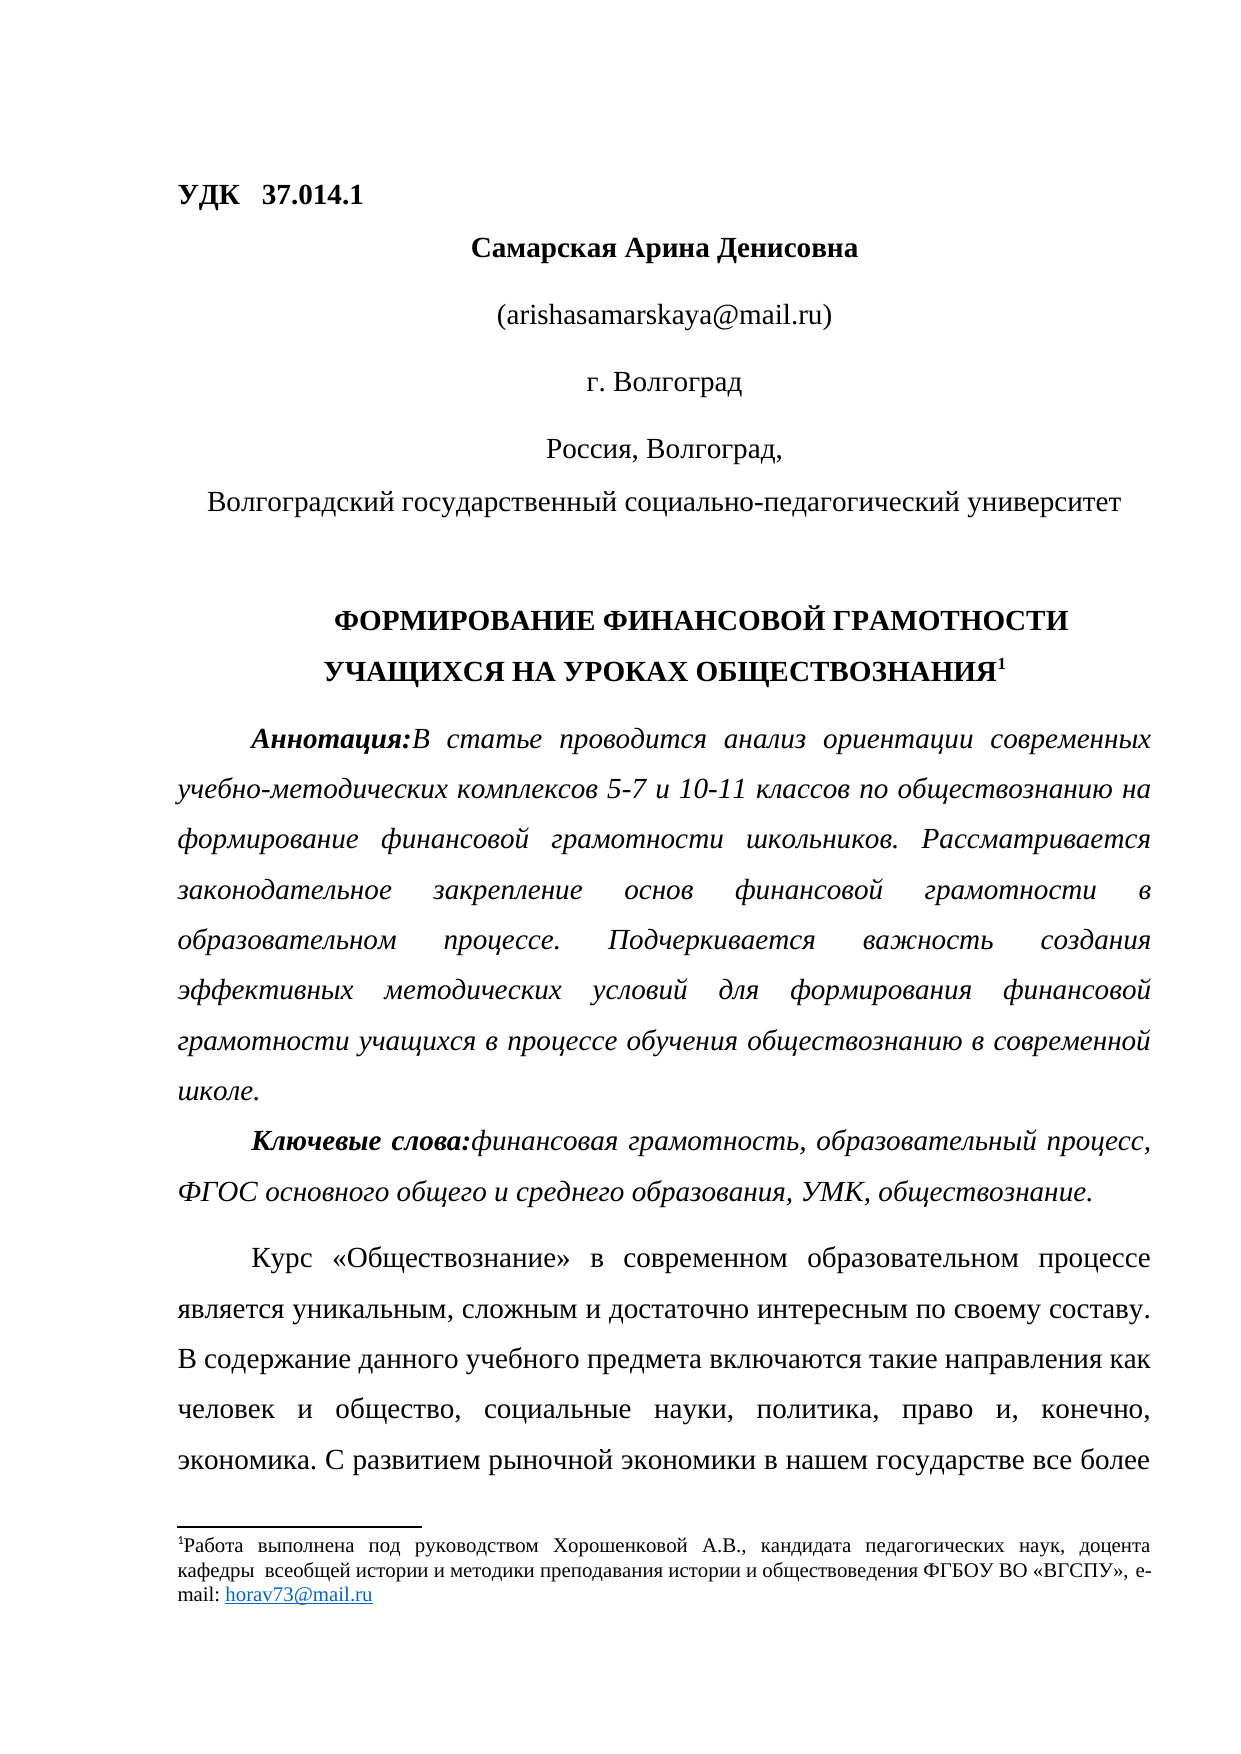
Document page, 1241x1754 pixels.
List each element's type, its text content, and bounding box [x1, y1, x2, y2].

text Волгоградский государственный социально-педагогический университет [177, 484, 1152, 517]
text (arishasamarskaya@mail.ru) [177, 297, 1152, 331]
text Ключевые слова:финансовая грамотность, образовательный процесс, ФГОС основного общего и среднего образования, УМК, обществознание. [177, 1123, 1152, 1207]
text Россия, Волгоград, [177, 431, 1152, 464]
text Самарская Арина Денисовна [177, 230, 1152, 263]
text г. Волгоград [177, 364, 1152, 397]
text УДК 37.014.1 [177, 177, 1152, 211]
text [177, 1241, 1152, 1475]
text Аннотация:В статье проводится анализ ориентации современных учебно-методических комплексов 5-7 и 10-11 классов по обществознанию на формирование финансовой грамотности школьников. Рассматривается законодательное закрепление основ финансовой грамотности в образовательном процессе. Подчеркивается важность создания эффективных методических условий для формирования финансовой грамотности учащихся в процессе обучения обществознанию в современной школе. [177, 721, 1152, 1107]
text ФОРМИРОВАНИЕ ФИНАНСОВОЙ ГРАМОТНОСТИ УЧАЩИХСЯ НА УРОКАХ ОБЩЕСТВОЗНАНИЯ [177, 603, 1152, 687]
